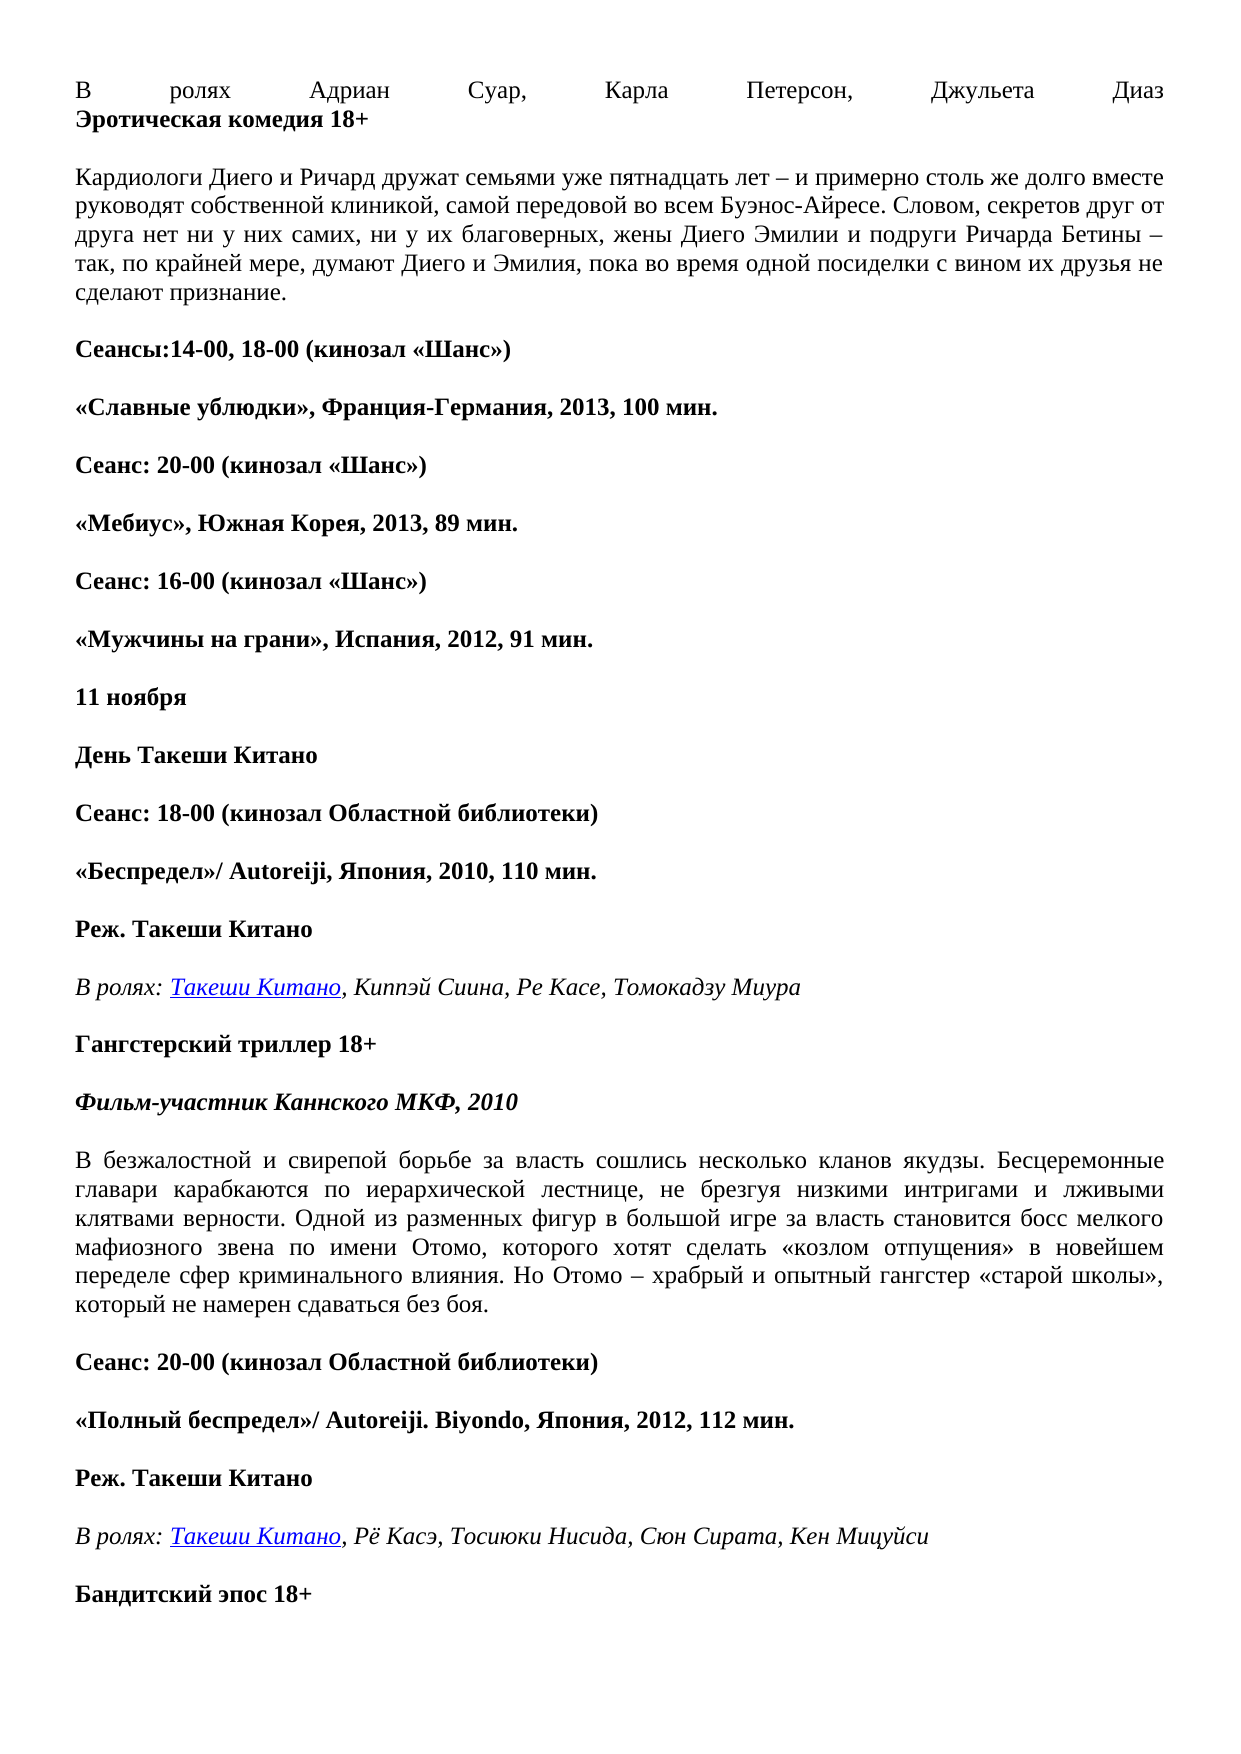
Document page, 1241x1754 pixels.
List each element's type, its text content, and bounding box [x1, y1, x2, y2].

text В ролях: Такеши Китано, Рё Касэ, Тосиюки Нисида, Сюн Сирата, Кен Мицуйси [75, 1521, 1165, 1549]
text Сеансы:14-00, 18-00 (кинозал «Шанс») [75, 334, 1165, 363]
text «Мебиус», Южная Корея, 2013, 89 мин. [75, 508, 1165, 537]
text Бандитский эпос 18+ [75, 1579, 1165, 1607]
text «Мужчины на грани», Испания, 2012, 91 мин. [75, 624, 1165, 653]
text Реж. Такеши Китано [75, 914, 1165, 942]
text Сеанс: 20-00 (кинозал «Шанс») [75, 450, 1165, 479]
text 11 ноября [75, 682, 1165, 711]
text «Беспредел»/ Autoreiji, Япония, 2010, 110 мин. [75, 856, 1165, 884]
text Кардиологи Диего и Ричард дружат семьями уже пятнадцать лет – и примерно столь же долго вместе руководят собственной клиникой, самой передовой во всем Буэнос-Айресе. Словом, секретов друг от друга нет ни у них самих, ни у их благоверных, жены Диего Эмилии и подруги Ричарда Бетины – так, по крайней мере, думают Диего и Эмилия, пока во время одной посиделки с вином их друзья не сделают признание. [75, 162, 1165, 305]
text «Славные ублюдки», Франция-Германия, 2013, 100 мин. [75, 392, 1165, 421]
text В безжалостной и свирепой борьбе за власть сошлись несколько кланов якудзы. Бесцеремонные главари карабкаются по иерархической лестнице, не брезгуя низкими интригами и лживыми клятвами верности. Одной из разменных фигур в большой игре за власть становится босс мелкого мафиозного звена по имени Отомо, которого хотят сделать «козлом отпущения» в новейшем переделе сфер криминального влияния. Но Отомо – храбрый и опытный гангстер «старой школы», который не намерен сдаваться без боя. [75, 1145, 1165, 1318]
text Гангстерский триллер 18+ [75, 1029, 1165, 1058]
text Реж. Такеши Китано [75, 1463, 1165, 1492]
text Сеанс: 16-00 (кинозал «Шанс») [75, 566, 1165, 595]
text Сеанс: 18-00 (кинозал Областной библиотеки) [75, 798, 1165, 827]
text В ролях: Такеши Китано, Киппэй Сиина, Ре Касе, Томокадзу Миура [75, 972, 1165, 1000]
text В ролях Адриан Суар, Карла Петерсон, Джульета Диаз Эротическая комедия 18+ [75, 75, 1165, 132]
text Фильм-участник Каннского МКФ, 2010 [75, 1087, 1165, 1116]
text Сеанс: 20-00 (кинозал Областной библиотеки) [75, 1347, 1165, 1376]
text «Полный беспредел»/ Autoreiji. Biyondo, Япония, 2012, 112 мин. [75, 1405, 1165, 1434]
text День Такеши Китано [75, 740, 1165, 769]
